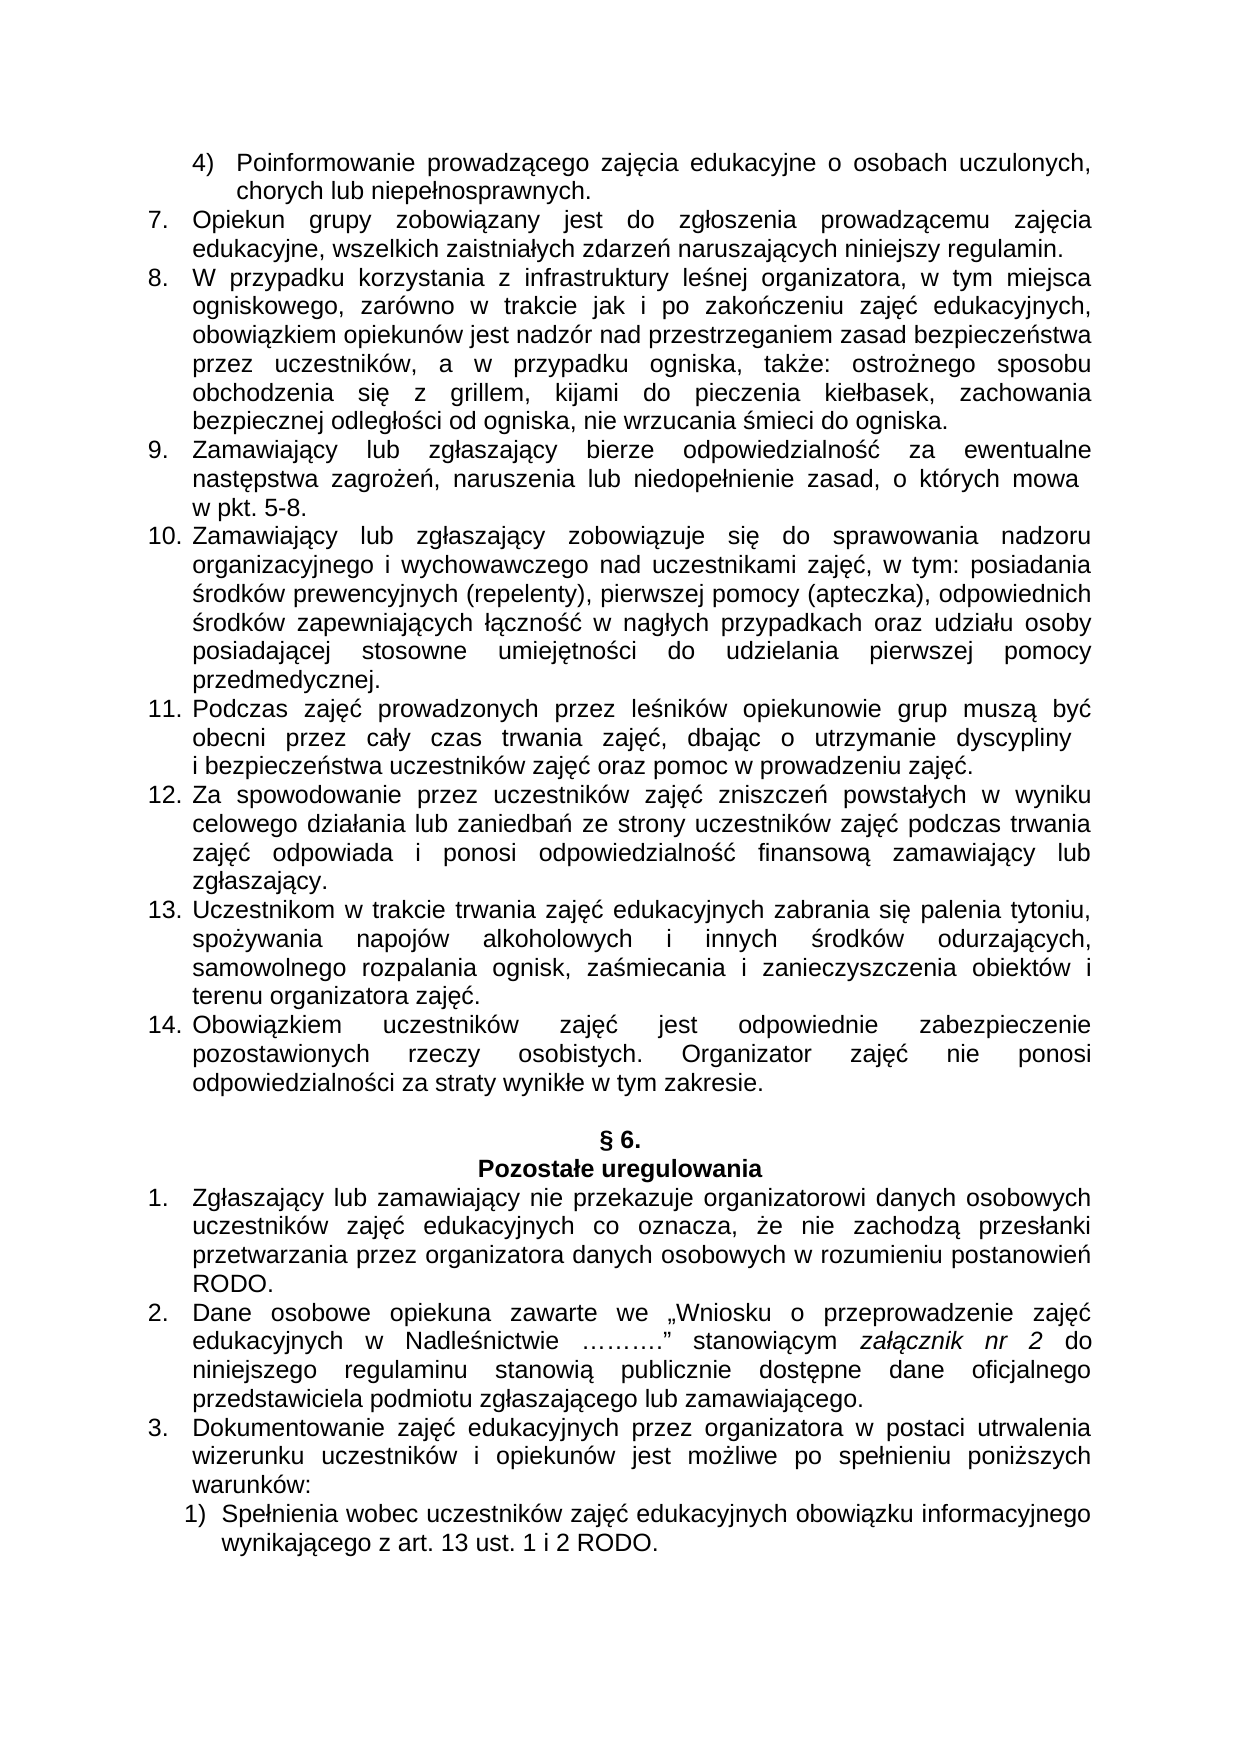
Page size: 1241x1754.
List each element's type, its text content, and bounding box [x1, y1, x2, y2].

list Dokumentowanie zajęć edukacyjnych przez organizatora w postaci utrwalenia wizerunku uczestników i opiekunów jest możliwe po spełnieniu poniższych warunków: [148, 1413, 1093, 1499]
list Obowiązkiem uczestników zajęć jest odpowiednie zabezpieczenie pozostawionych rzeczy osobistych. Organizator zajęć nie ponosi odpowiedzialności za straty wynikłe w tym zakresie. [148, 1010, 1093, 1096]
list Podczas zajęć prowadzonych przez leśników opiekunowie grup muszą być obecni przez cały czas trwania zajęć, dbając o utrzymanie dyscypliny i bezpieczeństwa uczestników zajęć oraz pomoc w prowadzeniu zajęć. [148, 694, 1093, 780]
text Pozostałe uregulowania [148, 1154, 1093, 1183]
list Opiekun grupy zobowiązany jest do zgłoszenia prowadzącemu zajęcia edukacyjne, wszelkich zaistniałych zdarzeń naruszających niniejszy regulamin. [148, 205, 1093, 263]
list Zamawiający lub zgłaszający zobowiązuje się do sprawowania nadzoru organizacyjnego i wychowawczego nad uczestnikami zajęć, w tym: posiadania środków prewencyjnych (repelenty), pierwszej pomocy (apteczka), odpowiednich środków zapewniających łączność w nagłych przypadkach oraz udziału osoby posiadającej stosowne umiejętności do udzielania pierwszej pomocy przedmedycznej. [148, 521, 1093, 694]
list Spełnienia wobec uczestników zajęć edukacyjnych obowiązku informacyjnego wynikającego z art. 13 ust. 1 i 2 RODO. [184, 1499, 1093, 1556]
list Poinformowanie prowadzącego zajęcia edukacyjne o osobach uczulonych, chorych lub niepełnosprawnych. [192, 148, 1093, 205]
list Dane osobowe opiekuna zawarte we „Wniosku o przeprowadzenie zajęć edukacyjnych w Nadleśnictwie ……….” stanowiącym załącznik nr 2 do niniejszego regulaminu stanowią publicznie dostępne dane oficjalnego przedstawiciela podmiotu zgłaszającego lub zamawiającego. [148, 1298, 1093, 1413]
list Uczestnikom w trakcie trwania zajęć edukacyjnych zabrania się palenia tytoniu, spożywania napojów alkoholowych i innych środków odurzających, samowolnego rozpalania ognisk, zaśmiecania i zanieczyszczenia obiektów i terenu organizatora zajęć. [148, 895, 1093, 1010]
text § 6. [148, 1125, 1093, 1154]
list Zamawiający lub zgłaszający bierze odpowiedzialność za ewentualne następstwa zagrożeń, naruszenia lub niedopełnienie zasad, o których mowa w pkt. 5-8. [148, 435, 1093, 521]
list Zgłaszający lub zamawiający nie przekazuje organizatorowi danych osobowych uczestników zajęć edukacyjnych co oznacza, że nie zachodzą przesłanki przetwarzania przez organizatora danych osobowych w rozumieniu postanowień RODO. [148, 1183, 1093, 1298]
list Za spowodowanie przez uczestników zajęć zniszczeń powstałych w wyniku celowego działania lub zaniedbań ze strony uczestników zajęć podczas trwania zajęć odpowiada i ponosi odpowiedzialność finansową zamawiający lub zgłaszający. [148, 780, 1093, 895]
list W przypadku korzystania z infrastruktury leśnej organizatora, w tym miejsca ogniskowego, zarówno w trakcie jak i po zakończeniu zajęć edukacyjnych, obowiązkiem opiekunów jest nadzór nad przestrzeganiem zasad bezpieczeństwa przez uczestników, a w przypadku ogniska, także: ostrożnego sposobu obchodzenia się z grillem, kijami do pieczenia kiełbasek, zachowania bezpiecznej odległości od ogniska, nie wrzucania śmieci do ogniska. [148, 263, 1093, 435]
